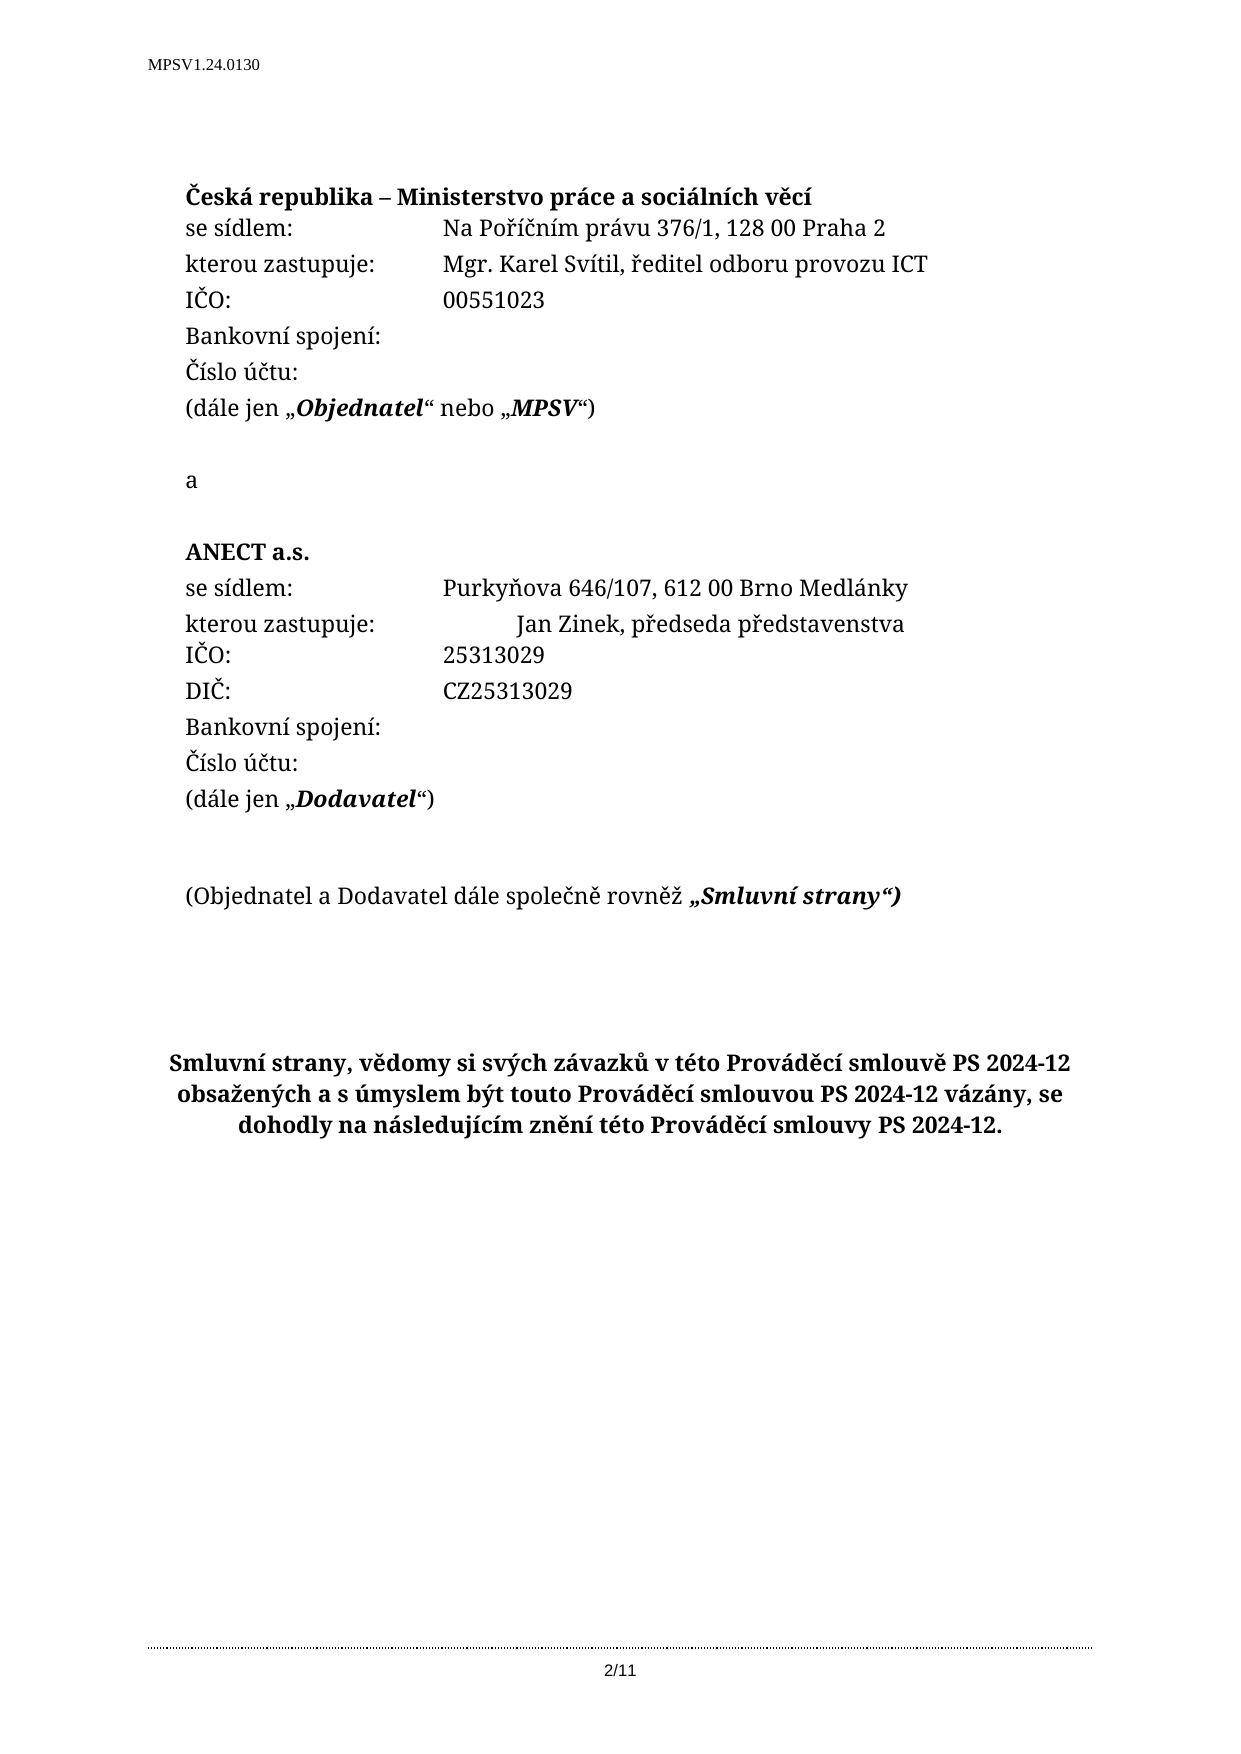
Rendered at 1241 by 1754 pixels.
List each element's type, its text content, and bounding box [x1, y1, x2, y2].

text se sídlem: Purkyňova 646/107, 612 00 Brno Medlánky [148, 572, 1092, 603]
list Číslo účtu: [185, 356, 1092, 387]
text Bankovní spojení: [148, 711, 1092, 742]
text Číslo účtu: [148, 747, 1092, 778]
text kterou zastupuje: Jan Zinek, předseda představenstva [148, 608, 1092, 639]
list IČO: 00551023 [185, 284, 1092, 316]
list Bankovní spojení: [185, 320, 1092, 351]
text IČO: 25313029 [148, 639, 1092, 670]
list (dále jen „Dodavatel“) [148, 783, 1092, 814]
text Česká republika – Ministerstvo práce a sociálních věcí [148, 181, 1092, 212]
list kterou zastupuje: Mgr. Karel Svítil, ředitel odboru provozu ICT [185, 248, 1092, 279]
text DIČ: CZ25313029 [148, 675, 1092, 706]
list se sídlem: Na Poříčním právu 376/1, 128 00 Praha 2 [185, 212, 1092, 244]
text a [148, 464, 1092, 495]
list (dále jen „Objednatel“ nebo „MPSV“) [148, 392, 1092, 423]
text ANECT a.s. [148, 536, 1092, 567]
text Smluvní strany, vědomy si svých závazků v této Prováděcí smlouvě PS 2024-12 obsažených a s úmyslem být touto Prováděcí smlouvou PS 2024-12 vázány, se dohodly na následujícím znění této Prováděcí smlouvy PS 2024-12. [148, 1047, 1092, 1141]
list (Objednatel a Dodavatel dále společně rovněž „Smluvní strany“) [148, 879, 1092, 911]
